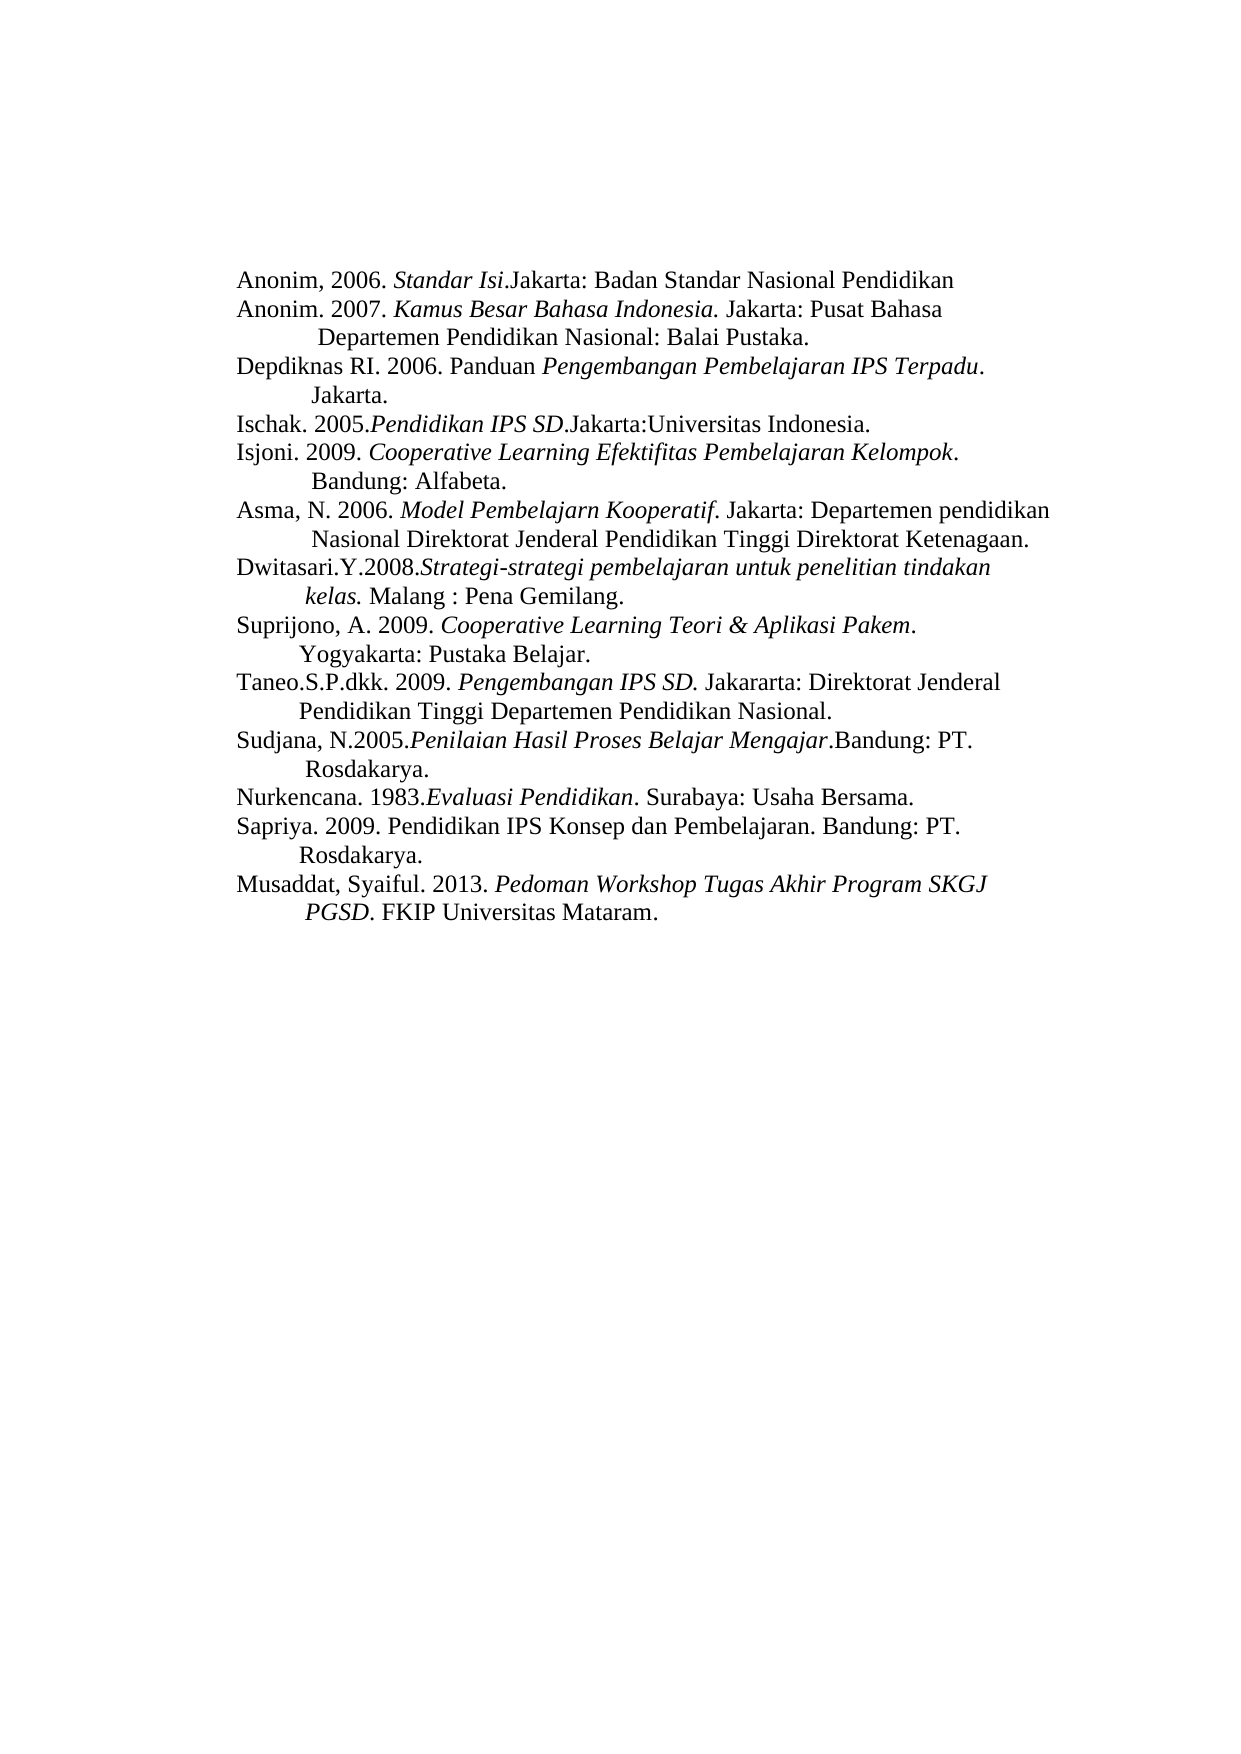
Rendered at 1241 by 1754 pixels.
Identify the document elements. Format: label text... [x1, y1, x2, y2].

text Yogyakarta: Pustaka Belajar. [236, 639, 1063, 667]
text Jakarta. [236, 380, 1063, 409]
text Bandung: Alfabeta. [236, 466, 1063, 495]
text Sudjana, N.2005.Penilaian Hasil Proses Belajar Mengajar.Bandung: PT. [236, 725, 1063, 754]
text Rosdakarya. [236, 840, 1063, 869]
text Suprijono, A. 2009. Cooperative Learning Teori & Aplikasi Pakem. [236, 610, 1063, 639]
text Taneo.S.P.dkk. 2009. Pengembangan IPS SD. Jakararta: Direktorat Jenderal [236, 667, 1063, 696]
text Anonim. 2007. Kamus Besar Bahasa Indonesia. Jakarta: Pusat Bahasa [236, 294, 1063, 322]
text PGSD. FKIP Universitas Mataram. [236, 897, 1063, 926]
text kelas. Malang : Pena Gemilang. [236, 581, 1063, 610]
text Depdiknas RI. 2006. Panduan Pengembangan Pembelajaran IPS Terpadu. [236, 351, 1063, 380]
text Sapriya. 2009. Pendidikan IPS Konsep dan Pembelajaran. Bandung: PT. [236, 811, 1063, 840]
text Asma, N. 2006. Model Pembelajarn Kooperatif. Jakarta: Departemen pendidikan [236, 495, 1063, 524]
text Anonim, 2006. Standar Isi.Jakarta: Badan Standar Nasional Pendidikan [236, 265, 1063, 294]
text Pendidikan Tinggi Departemen Pendidikan Nasional. [236, 696, 1063, 725]
text Dwitasari.Y.2008.Strategi-strategi pembelajaran untuk penelitian tindakan [236, 552, 1063, 581]
text Nurkencana. 1983.Evaluasi Pendidikan. Surabaya: Usaha Bersama. [236, 782, 1063, 811]
text Isjoni. 2009. Cooperative Learning Efektifitas Pembelajaran Kelompok. [236, 437, 1063, 466]
text Departemen Pendidikan Nasional: Balai Pustaka. [236, 322, 1063, 351]
text Rosdakarya. [236, 754, 1063, 782]
text Musaddat, Syaiful. 2013. Pedoman Workshop Tugas Akhir Program SKGJ [236, 869, 1063, 897]
text Nasional Direktorat Jenderal Pendidikan Tinggi Direktorat Ketenagaan. [236, 524, 1063, 552]
text Ischak. 2005.Pendidikan IPS SD.Jakarta:Universitas Indonesia. [236, 409, 1063, 437]
